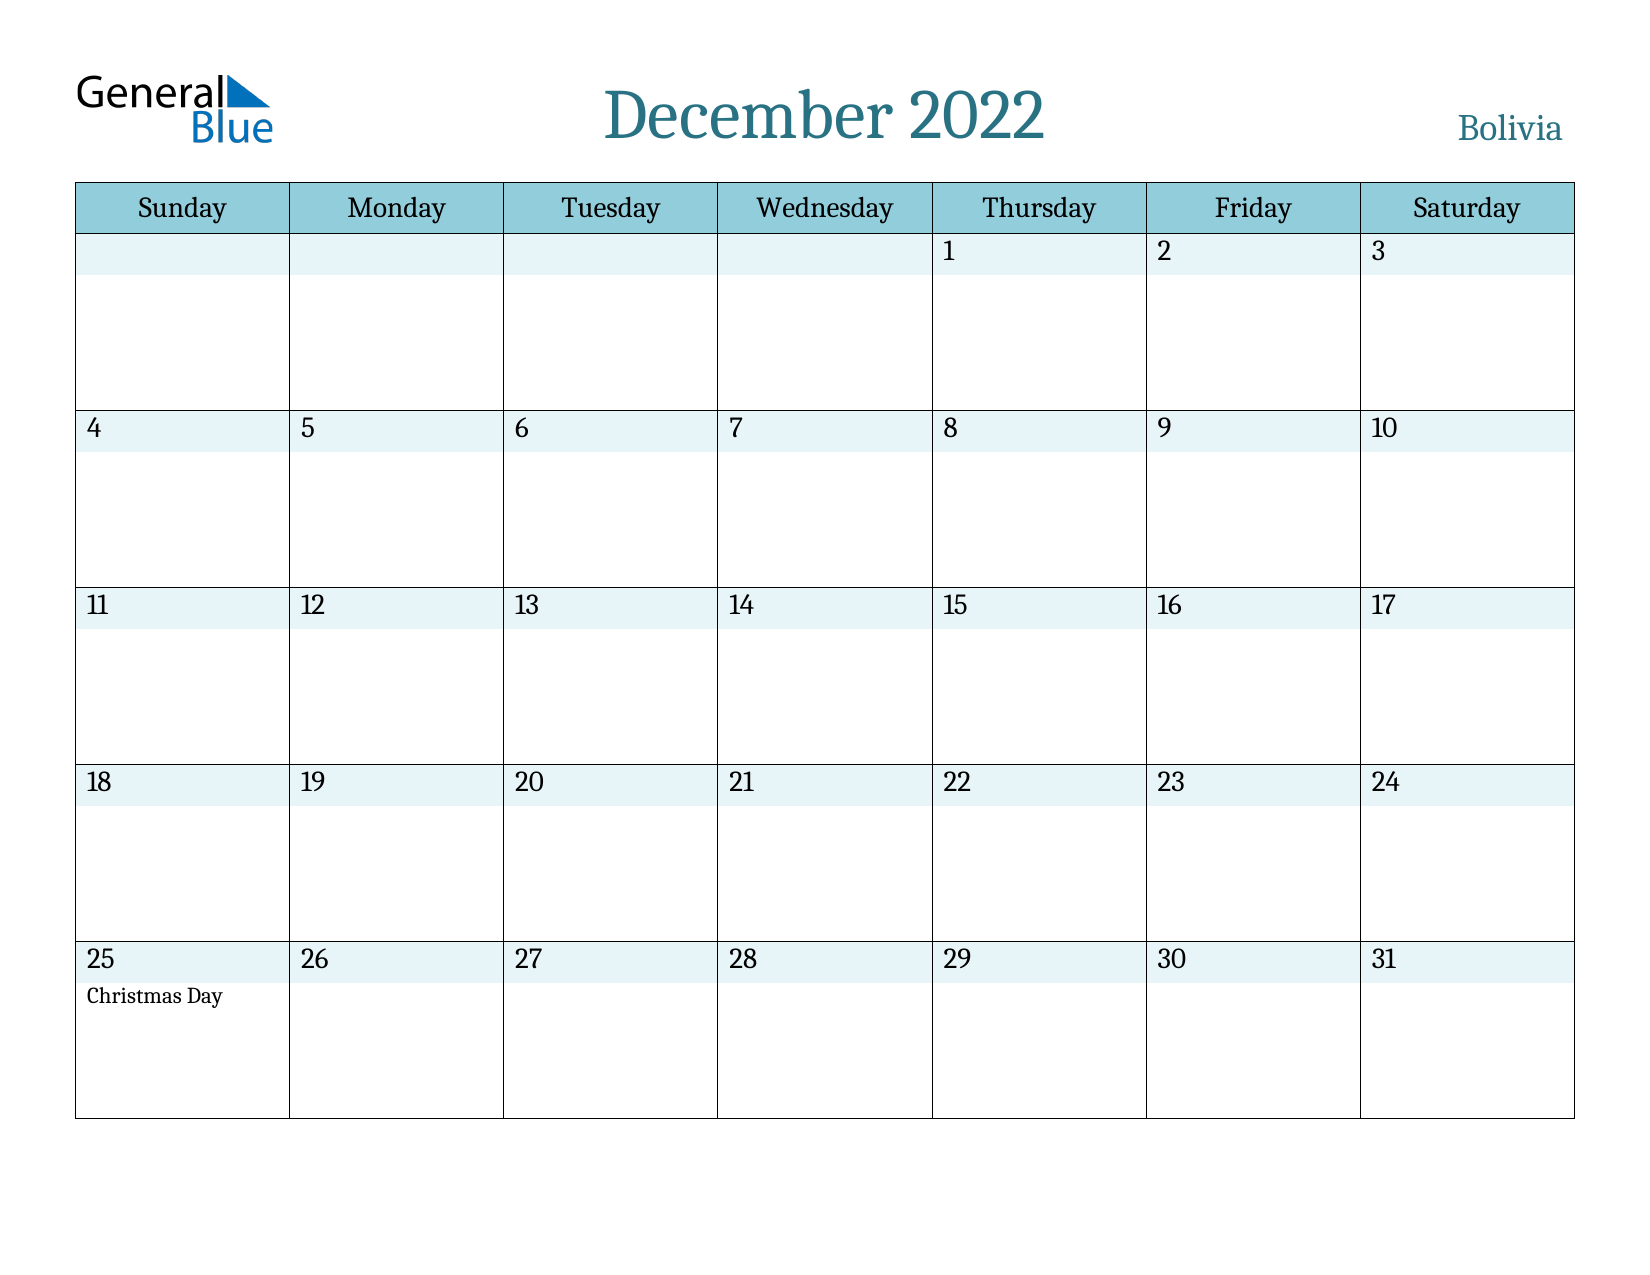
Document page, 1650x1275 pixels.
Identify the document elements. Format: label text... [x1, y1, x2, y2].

table_cell 11 [76, 588, 289, 629]
table_cell [504, 806, 717, 941]
table_cell Thursday [933, 183, 1146, 233]
table_cell 13 [504, 588, 717, 629]
table_cell 8 [933, 411, 1146, 452]
table_cell 29 [933, 942, 1146, 983]
table_cell Christmas Day [76, 983, 289, 1118]
table_cell [290, 452, 503, 587]
table_cell [1361, 629, 1574, 764]
table_cell [1147, 806, 1360, 941]
table_cell Saturday [1361, 183, 1574, 233]
table_cell [718, 806, 932, 941]
table_cell 20 [504, 765, 717, 806]
picture [77, 75, 273, 143]
table_cell 4 [76, 411, 289, 452]
table_cell 9 [1147, 411, 1360, 452]
table_cell [718, 983, 932, 1118]
table_cell [1361, 983, 1574, 1118]
table_cell Wednesday [718, 183, 932, 233]
table_cell [718, 234, 932, 275]
table_cell [1147, 275, 1360, 410]
table_cell [290, 629, 503, 764]
table_cell 26 [290, 942, 503, 983]
table_cell [933, 452, 1146, 587]
table_cell Tuesday [504, 183, 717, 233]
table_cell 15 [933, 588, 1146, 629]
table_cell [1361, 275, 1574, 410]
table_cell 23 [1147, 765, 1360, 806]
table_cell 10 [1361, 411, 1574, 452]
table_cell 2 [1147, 234, 1360, 275]
table_cell [933, 806, 1146, 941]
table_cell 6 [504, 411, 717, 452]
table_cell 12 [290, 588, 503, 629]
table_cell 24 [1361, 765, 1574, 806]
table_cell [1147, 452, 1360, 587]
table_cell [718, 452, 932, 587]
table_cell [290, 275, 503, 410]
table_header December 2022 [504, 75, 1146, 182]
table_cell [718, 629, 932, 764]
table_header Bolivia [1146, 75, 1574, 182]
table_cell [76, 806, 289, 941]
table_cell [1361, 452, 1574, 587]
table_cell [933, 629, 1146, 764]
table_cell [933, 983, 1146, 1118]
table_cell [933, 275, 1146, 410]
table_cell 14 [718, 588, 932, 629]
table_cell 1 [933, 234, 1146, 275]
table_cell 7 [718, 411, 932, 452]
table_cell Monday [290, 183, 503, 233]
table_cell 27 [504, 942, 717, 983]
table_cell [76, 629, 289, 764]
table_cell [290, 983, 503, 1118]
table_cell [504, 629, 717, 764]
table_cell 28 [718, 942, 932, 983]
table_cell 31 [1361, 942, 1574, 983]
table_cell Sunday [76, 183, 289, 233]
table_cell 16 [1147, 588, 1360, 629]
table_cell Friday [1147, 183, 1360, 233]
table_cell 21 [718, 765, 932, 806]
table_cell [504, 452, 717, 587]
table_cell [718, 275, 932, 410]
table_cell 30 [1147, 942, 1360, 983]
table_cell [76, 275, 289, 410]
table_cell 19 [290, 765, 503, 806]
table_cell [1147, 629, 1360, 764]
table_cell [504, 983, 717, 1118]
table_cell 25 [76, 942, 289, 983]
table_cell [504, 275, 717, 410]
table_cell 5 [290, 411, 503, 452]
table_cell [1361, 806, 1574, 941]
table_cell [290, 806, 503, 941]
table_cell [1147, 983, 1360, 1118]
table_cell 17 [1361, 588, 1574, 629]
table_cell [76, 452, 289, 587]
table_cell [76, 234, 289, 275]
table_header [76, 75, 503, 182]
table_cell [504, 234, 717, 275]
table_cell [290, 234, 503, 275]
table_cell 18 [76, 765, 289, 806]
table_cell 22 [933, 765, 1146, 806]
table_cell 3 [1361, 234, 1574, 275]
